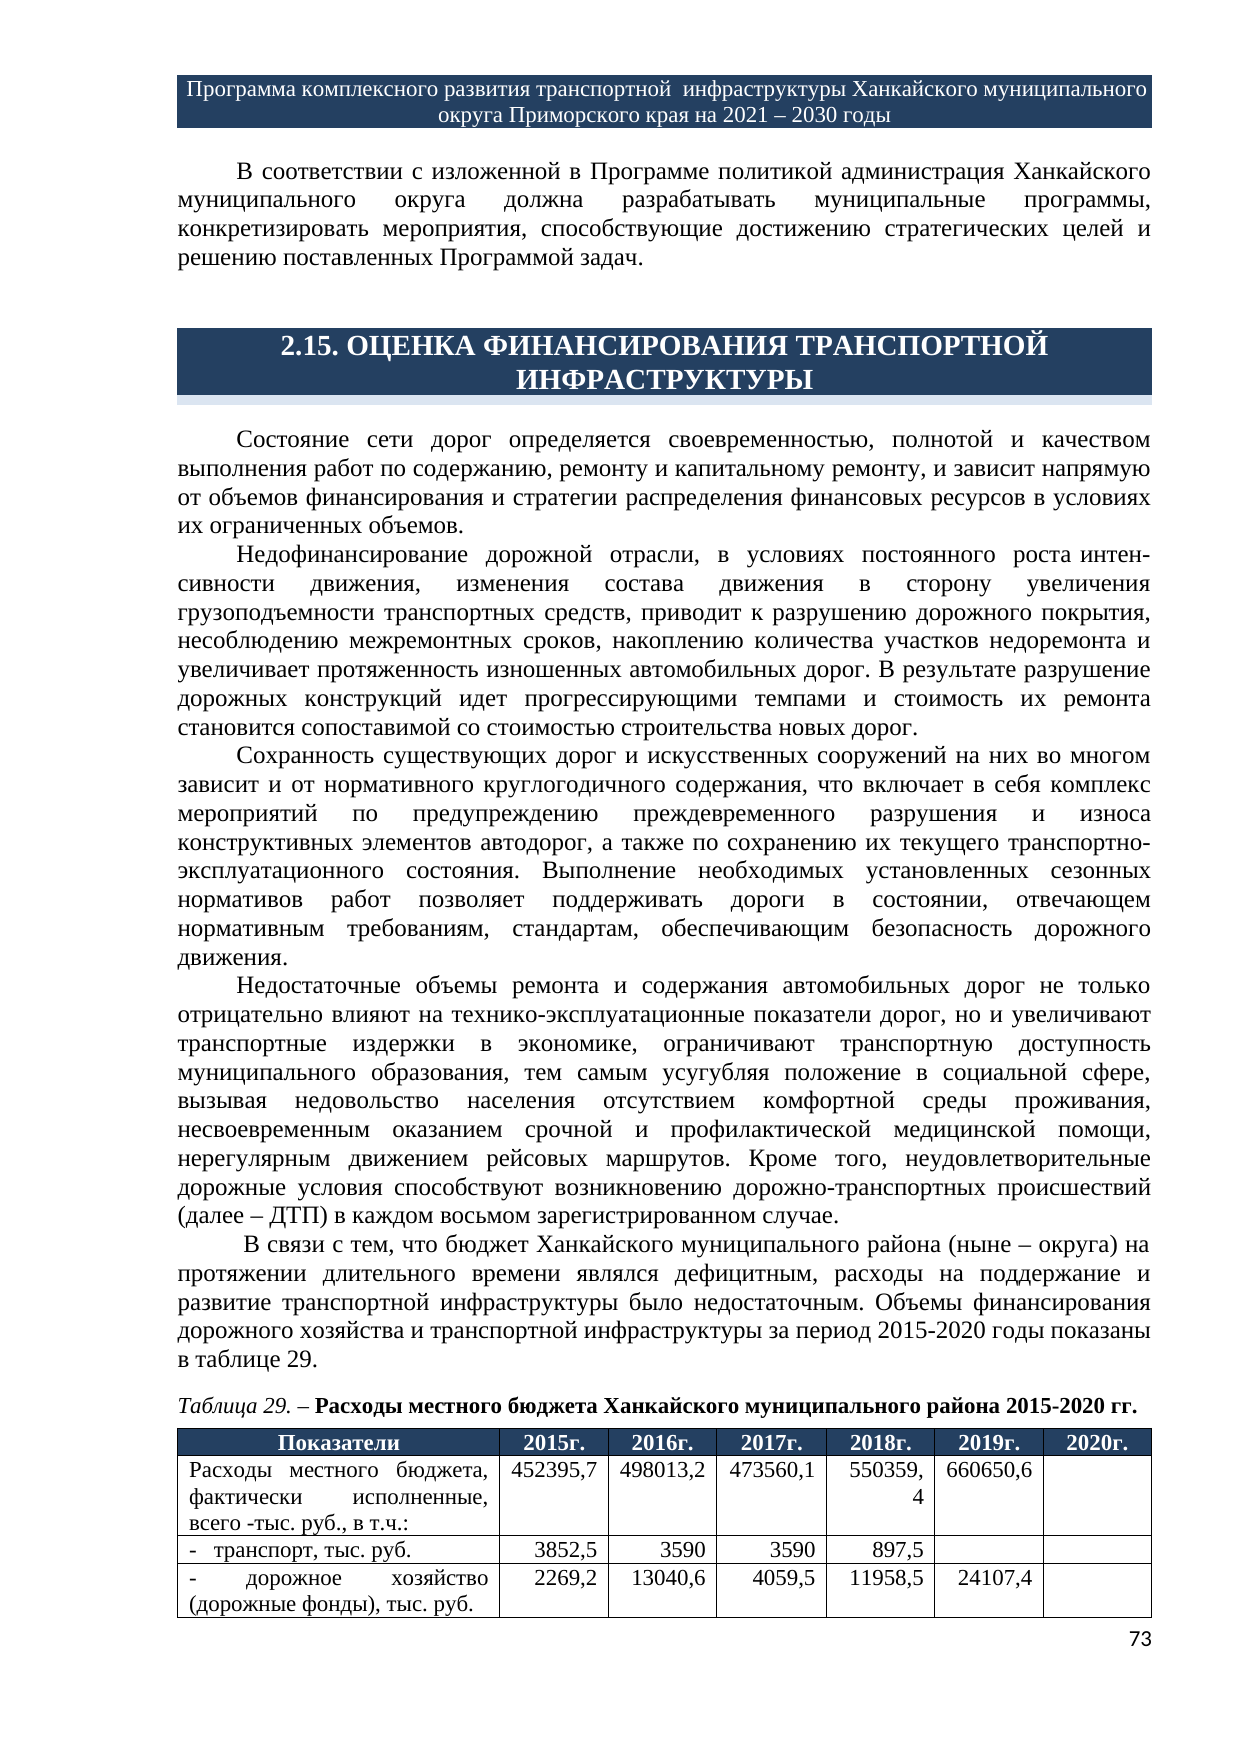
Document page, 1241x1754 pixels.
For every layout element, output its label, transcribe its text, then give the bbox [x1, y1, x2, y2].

text Состояние сети дорог определяется своевременностью, полнотой и качеством выполнения работ по содержанию, ремонту и капитальному ремонту, и зависит напрямую от объемов финансирования и стратегии распределения финансовых ресурсов в условиях их ограниченных объемов. [177, 424, 1152, 539]
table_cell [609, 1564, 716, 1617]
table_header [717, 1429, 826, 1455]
text В соответствии с изложенной в Программе политикой администрация Ханкайского муниципального округа должна разрабатывать муниципальные программы, конкретизировать мероприятия, способствующие достижению стратегических целей и решению поставленных Программой задач. [177, 156, 1152, 271]
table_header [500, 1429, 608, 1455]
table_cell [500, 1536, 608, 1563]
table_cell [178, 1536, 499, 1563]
text Недофинансирование дорожной отрасли, в условиях постоянного роста интен-сивности движения, изменения состава движения в сторону увеличения грузоподъемности транспортных средств, приводит к разрушению дорожного покрытия, несоблюдению межремонтных сроков, накоплению количества участков недоремонта и увеличивает протяженность изношенных автомобильных дорог. В результате разрушение дорожных конструкций идет прогрессирующими темпами и стоимость их ремонта становится сопоставимой со стоимостью строительства новых дорог. [177, 539, 1152, 740]
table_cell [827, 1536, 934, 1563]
text Таблица 29. – Расходы местного бюджета Ханкайского муниципального района 2015-2020 гг. [177, 1392, 1152, 1418]
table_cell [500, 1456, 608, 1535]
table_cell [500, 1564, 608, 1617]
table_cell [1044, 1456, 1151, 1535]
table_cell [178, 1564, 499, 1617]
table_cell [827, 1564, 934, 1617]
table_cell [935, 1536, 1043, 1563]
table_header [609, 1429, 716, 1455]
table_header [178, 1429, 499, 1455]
text Недостаточные объемы ремонта и содержания автомобильных дорог не только отрицательно влияют на технико-эксплуатационные показатели дорог, но и увеличивают транспортные издержки в экономике, ограничивают транспортную доступность муниципального образования, тем самым усугубляя положение в социальной сфере, вызывая недовольство населения отсутствием комфортной среды проживания, несвоевременным оказанием срочной и профилактической медицинской помощи, нерегулярным движением рейсовых маршрутов. Кроме того, неудовлетворительные дорожные условия способствуют возникновению дорожно-транспортных происшествий (далее – ДТП) в каждом восьмом зарегистрированном случае. [177, 970, 1152, 1229]
text 2.15. ОЦЕНКА ФИНАНСИРОВАНИЯ ТРАНСПОРТНОЙ ИНФРАСТРУКТУРЫ [177, 328, 1152, 395]
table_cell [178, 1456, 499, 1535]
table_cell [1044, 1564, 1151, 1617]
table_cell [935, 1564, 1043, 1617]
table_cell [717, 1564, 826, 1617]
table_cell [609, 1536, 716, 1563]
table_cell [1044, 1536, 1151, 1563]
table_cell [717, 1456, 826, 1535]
text Сохранность существующих дорог и искусственных сооружений на них во многом зависит и от нормативного круглогодичного содержания, что включает в себя комплекс мероприятий по предупреждению преждевременного разрушения и износа конструктивных элементов автодорог, а также по сохранению их текущего транспортно-эксплуатационного состояния. Выполнение необходимых установленных сезонных нормативов работ позволяет поддерживать дороги в состоянии, отвечающем нормативным требованиям, стандартам, обеспечивающим безопасность дорожного движения. [177, 740, 1152, 970]
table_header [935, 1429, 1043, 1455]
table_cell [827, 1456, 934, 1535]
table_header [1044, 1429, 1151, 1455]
text В связи с тем, что бюджет Ханкайского муниципального района (ныне – округа) на протяжении длительного времени являлся дефицитным, расходы на поддержание и развитие транспортной инфраструктуры было недостаточным. Объемы финансирования дорожного хозяйства и транспортной инфраструктуры за период 2015-2020 годы показаны в таблице 29. [177, 1229, 1152, 1373]
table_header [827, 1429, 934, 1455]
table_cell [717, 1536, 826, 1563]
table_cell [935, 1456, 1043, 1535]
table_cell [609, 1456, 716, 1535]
